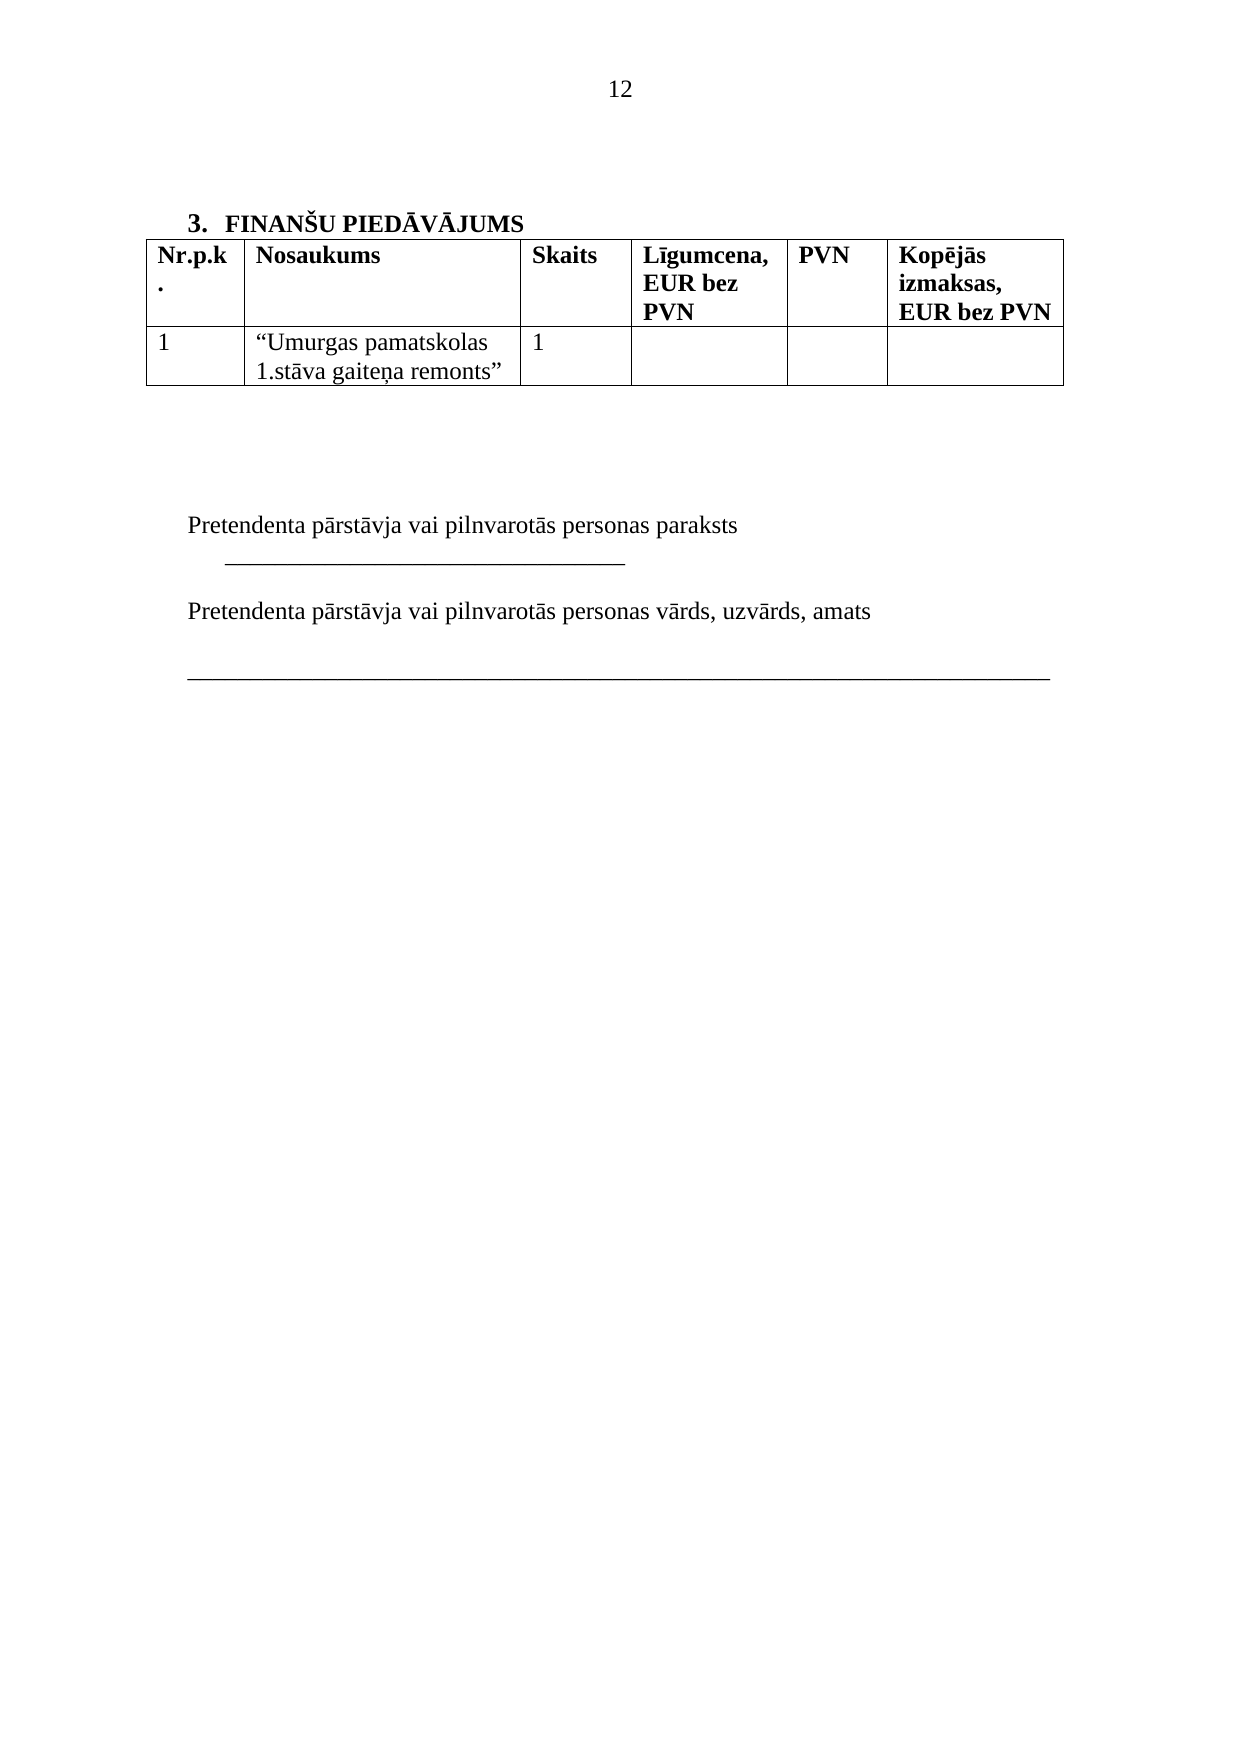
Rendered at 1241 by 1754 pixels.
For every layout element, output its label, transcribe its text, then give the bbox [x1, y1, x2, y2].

table_cell “Umurgas pamatskolas 1.stāva gaiteņa remonts” [245, 327, 520, 384]
table_header PVN [788, 240, 887, 326]
table_header Nosaukums [245, 240, 520, 326]
table_header Nr.p.k. [147, 240, 244, 326]
list FINANŠU PIEDĀVĀJUMS [187, 207, 1053, 239]
table_cell [632, 327, 787, 384]
table_cell [788, 327, 887, 384]
text _____________________________________________________________________ [187, 654, 1053, 683]
text Pretendenta pārstāvja vai pilnvarotās personas vārds, uzvārds, amats [187, 596, 1053, 625]
table_header Līgumcena, EUR bez PVN [632, 240, 787, 326]
table_cell 1 [521, 327, 631, 384]
text Pretendenta pārstāvja vai pilnvarotās personas paraksts ________________________________ [187, 510, 1053, 568]
table_header Skaits [521, 240, 631, 326]
table_cell [888, 327, 1063, 384]
table_cell 1 [147, 327, 244, 384]
table_header Kopējās izmaksas, EUR bez PVN [888, 240, 1063, 326]
